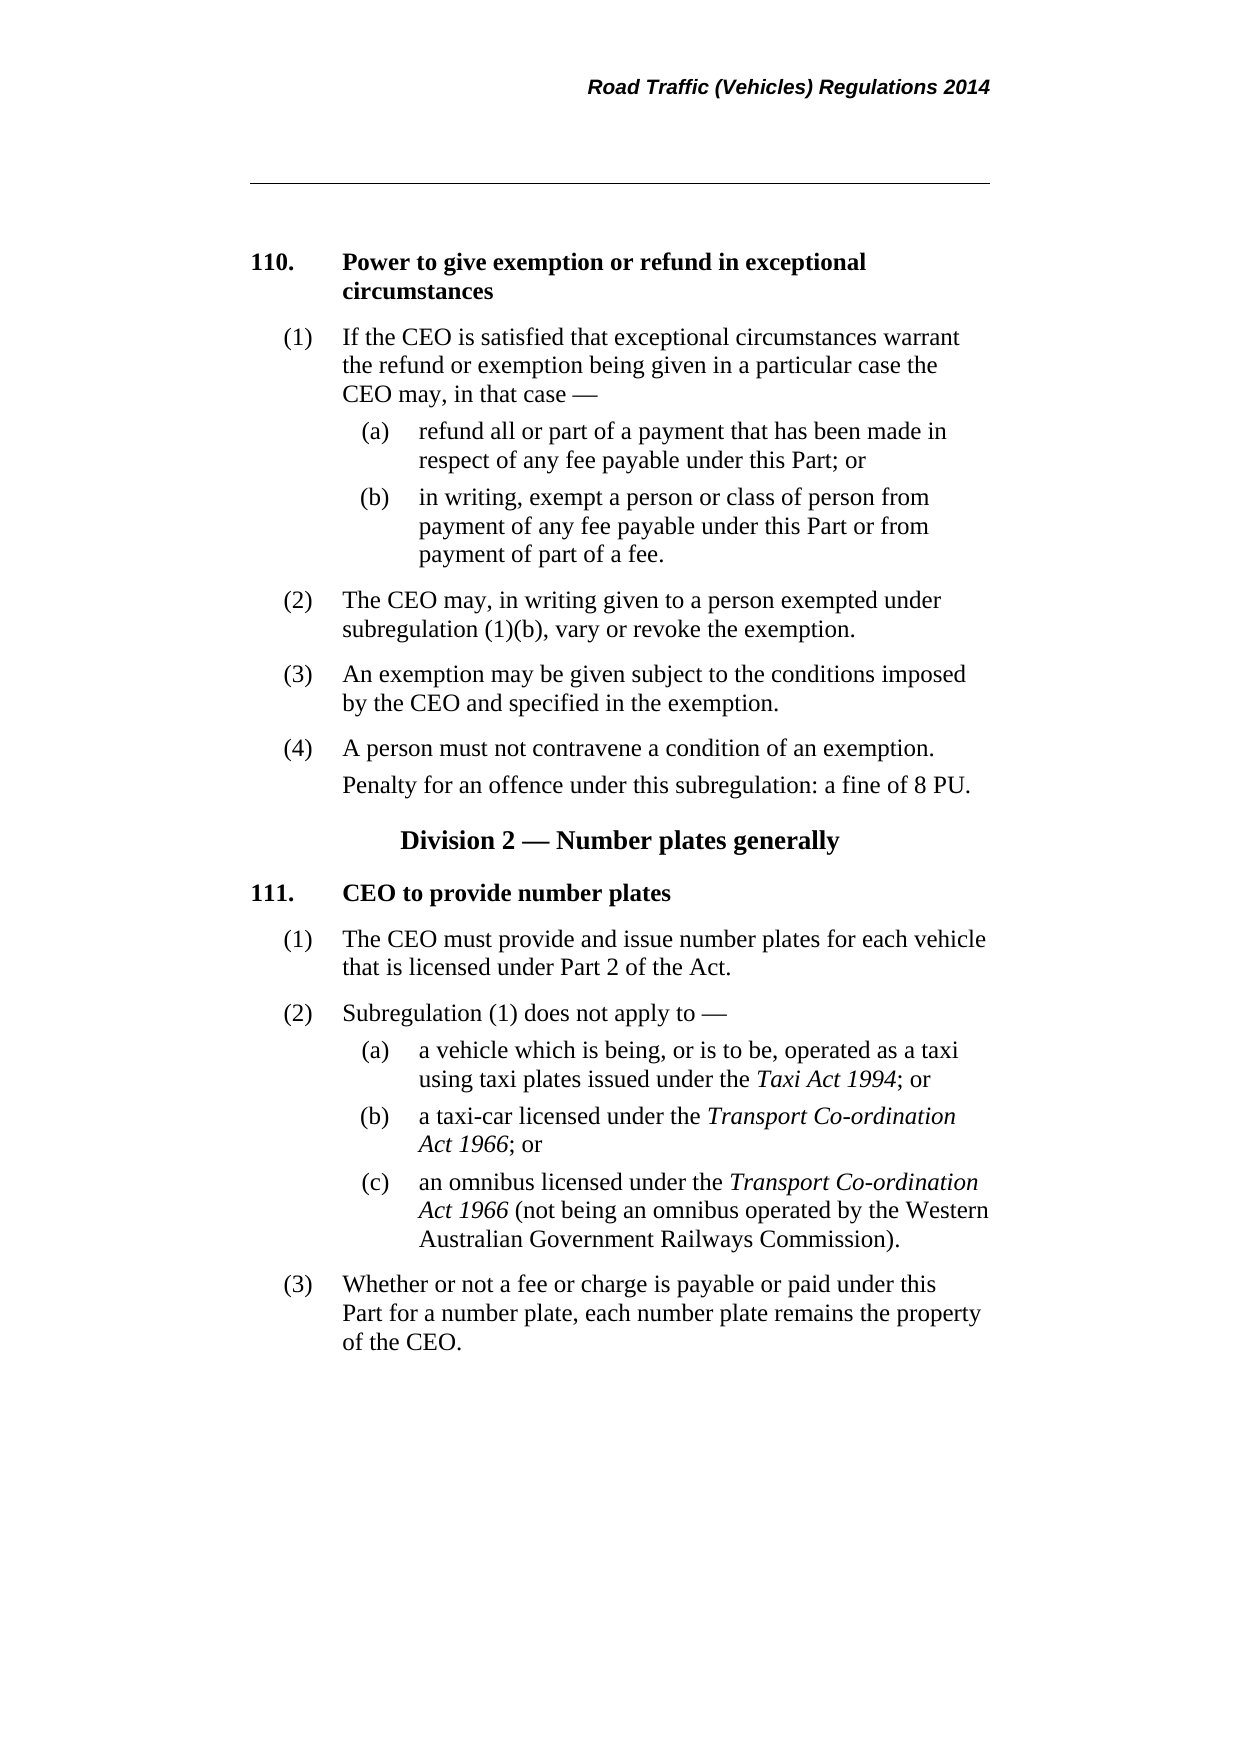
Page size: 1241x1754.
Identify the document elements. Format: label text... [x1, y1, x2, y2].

text (1) If the CEO is satisfied that exceptional circumstances warrant the refund or exemption being given in a particular case the CEO may, in that case — [250, 322, 990, 408]
text (2) Subregulation (1) does not apply to — [250, 998, 990, 1027]
text (2) The CEO may, in writing given to a person exempted under subregulation (1)(b), vary or revoke the exemption. [250, 585, 990, 642]
subtitle 110. Power to give exemption or refund in exceptional circumstances [250, 247, 990, 305]
text (b) a taxi-car licensed under the Transport Co-ordination Act 1966; or [250, 1101, 990, 1158]
text (1) The CEO must provide and issue number plates for each vehicle that is licensed under Part 2 of the Act. [250, 924, 990, 981]
text (a) refund all or part of a payment that has been made in respect of any fee payable under this Part; or [250, 416, 990, 474]
subtitle Division 2 — Number plates generally [250, 824, 990, 855]
text (3) Whether or not a fee or charge is payable or paid under this Part for a number plate, each number plate remains the property of the CEO. [250, 1269, 990, 1356]
text (4) A person must not contravene a condition of an exemption. [250, 733, 990, 762]
text (b) in writing, exempt a person or class of person from payment of any fee payable under this Part or from payment of part of a fee. [250, 482, 990, 568]
text (3) An exemption may be given subject to the conditions imposed by the CEO and specified in the exemption. [250, 659, 990, 717]
text (a) a vehicle which is being, or is to be, operated as a taxi using taxi plates issued under the Taxi Act 1994; or [250, 1035, 990, 1092]
text Penalty for an offence under this subregulation: a fine of 8 PU. [250, 770, 990, 799]
subtitle 111. CEO to provide number plates [250, 878, 990, 907]
text (c) an omnibus licensed under the Transport Co-ordination Act 1966 (not being an omnibus operated by the Western Australian Government Railways Commission). [250, 1167, 990, 1253]
